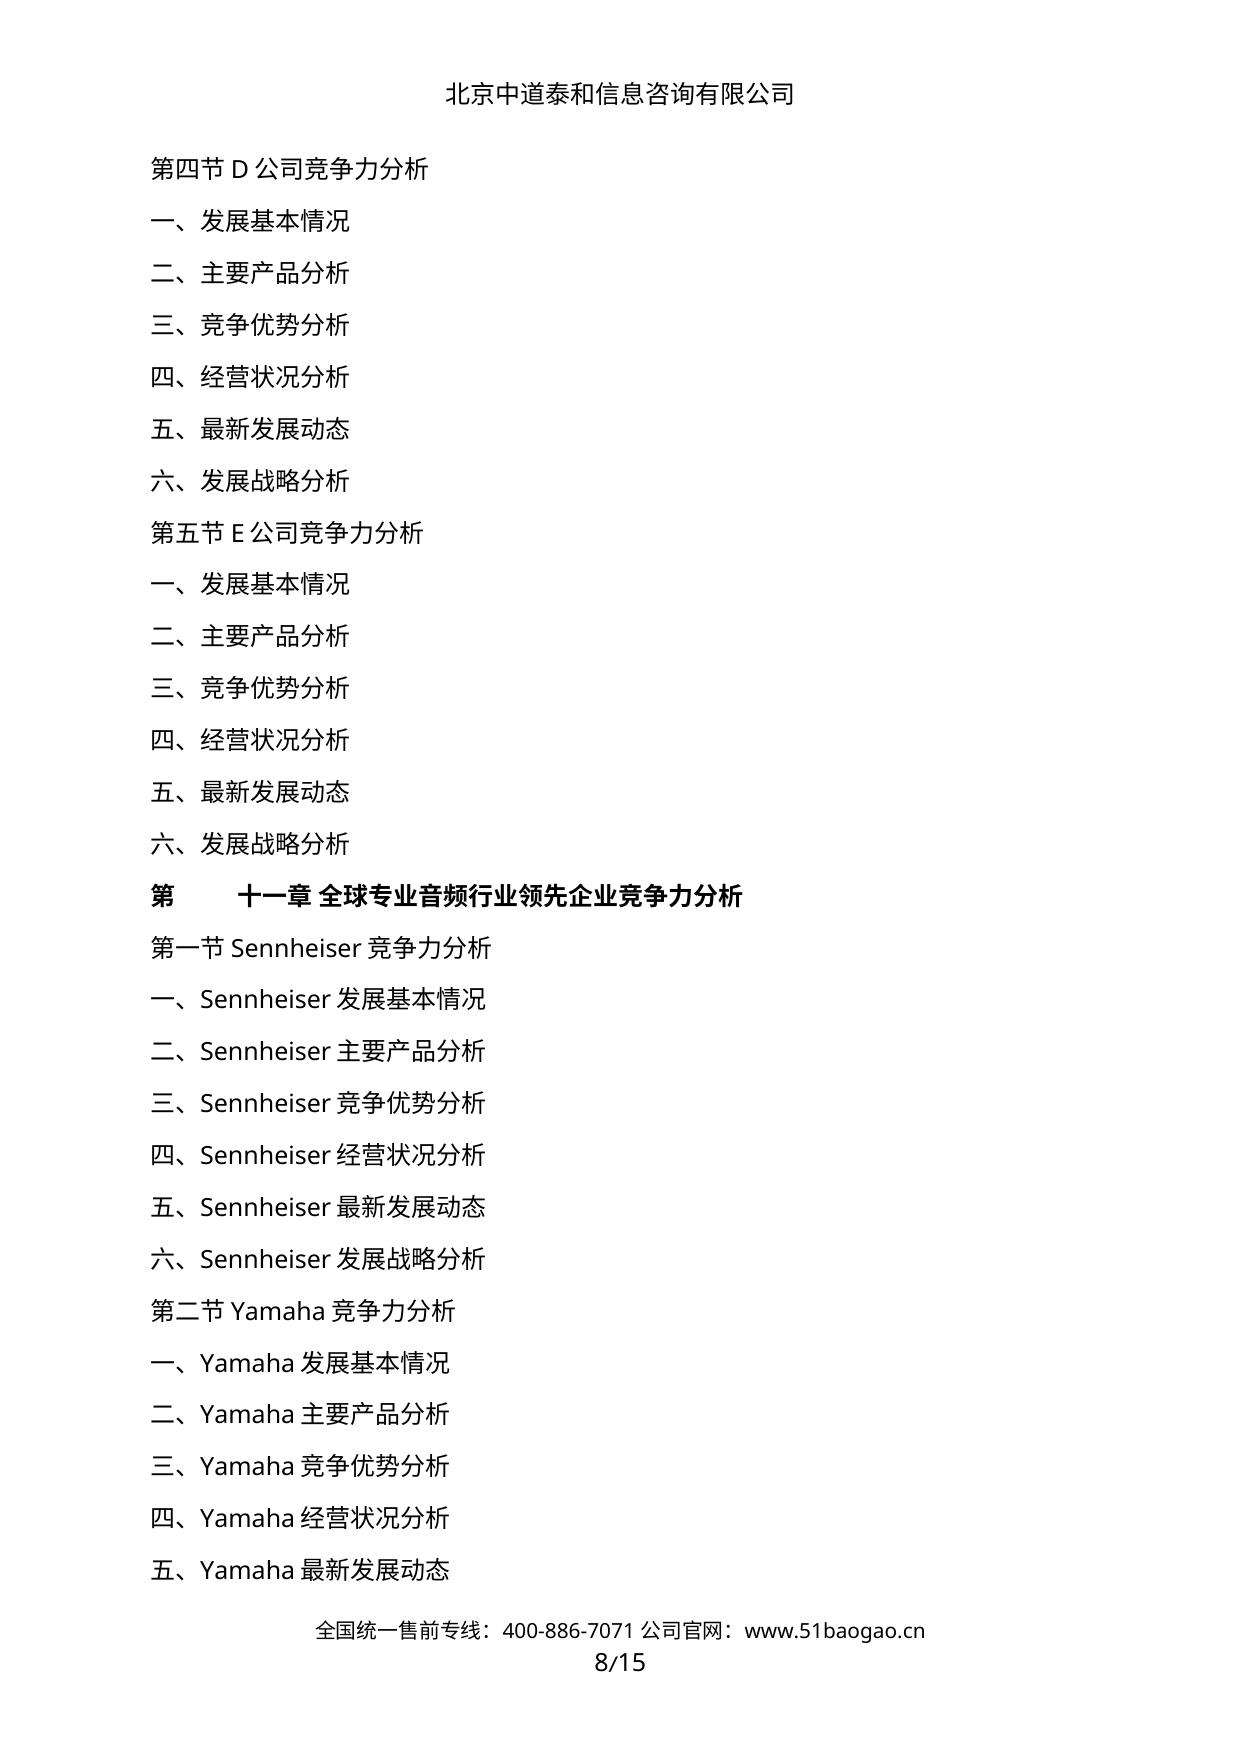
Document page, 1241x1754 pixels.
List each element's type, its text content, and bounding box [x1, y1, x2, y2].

text 五、Yamaha最新发展动态 [150, 1551, 1090, 1587]
text 第 十一章 全球专业音频行业领先企业竞争力分析 [150, 876, 1090, 912]
text 三、Yamaha竞争优势分析 [150, 1447, 1090, 1483]
text 三、Sennheiser竞争优势分析 [150, 1084, 1090, 1120]
text 五、Sennheiser最新发展动态 [150, 1187, 1090, 1224]
text 一、Sennheiser发展基本情况 [150, 980, 1090, 1016]
text 三、竞争优势分析 [150, 669, 1090, 705]
text 三、竞争优势分析 [150, 306, 1090, 342]
text 第五节 E公司竞争力分析 [150, 513, 1090, 549]
text 四、Yamaha经营状况分析 [150, 1499, 1090, 1535]
text 五、最新发展动态 [150, 409, 1090, 446]
text 第二节 Yamaha竞争力分析 [150, 1291, 1090, 1327]
text 六、发展战略分析 [150, 824, 1090, 861]
text 第一节 Sennheiser竞争力分析 [150, 928, 1090, 964]
text 二、Sennheiser主要产品分析 [150, 1032, 1090, 1068]
text 四、经营状况分析 [150, 357, 1090, 394]
text 一、发展基本情况 [150, 202, 1090, 238]
text 四、经营状况分析 [150, 721, 1090, 757]
text 一、发展基本情况 [150, 565, 1090, 601]
text 五、最新发展动态 [150, 772, 1090, 809]
text 第四节 D公司竞争力分析 [150, 150, 1090, 186]
text 二、主要产品分析 [150, 617, 1090, 653]
text 一、Yamaha发展基本情况 [150, 1343, 1090, 1379]
text 六、Sennheiser发展战略分析 [150, 1239, 1090, 1276]
text 六、发展战略分析 [150, 461, 1090, 497]
text 四、Sennheiser经营状况分析 [150, 1136, 1090, 1172]
text 二、主要产品分析 [150, 254, 1090, 290]
text 二、Yamaha主要产品分析 [150, 1395, 1090, 1431]
